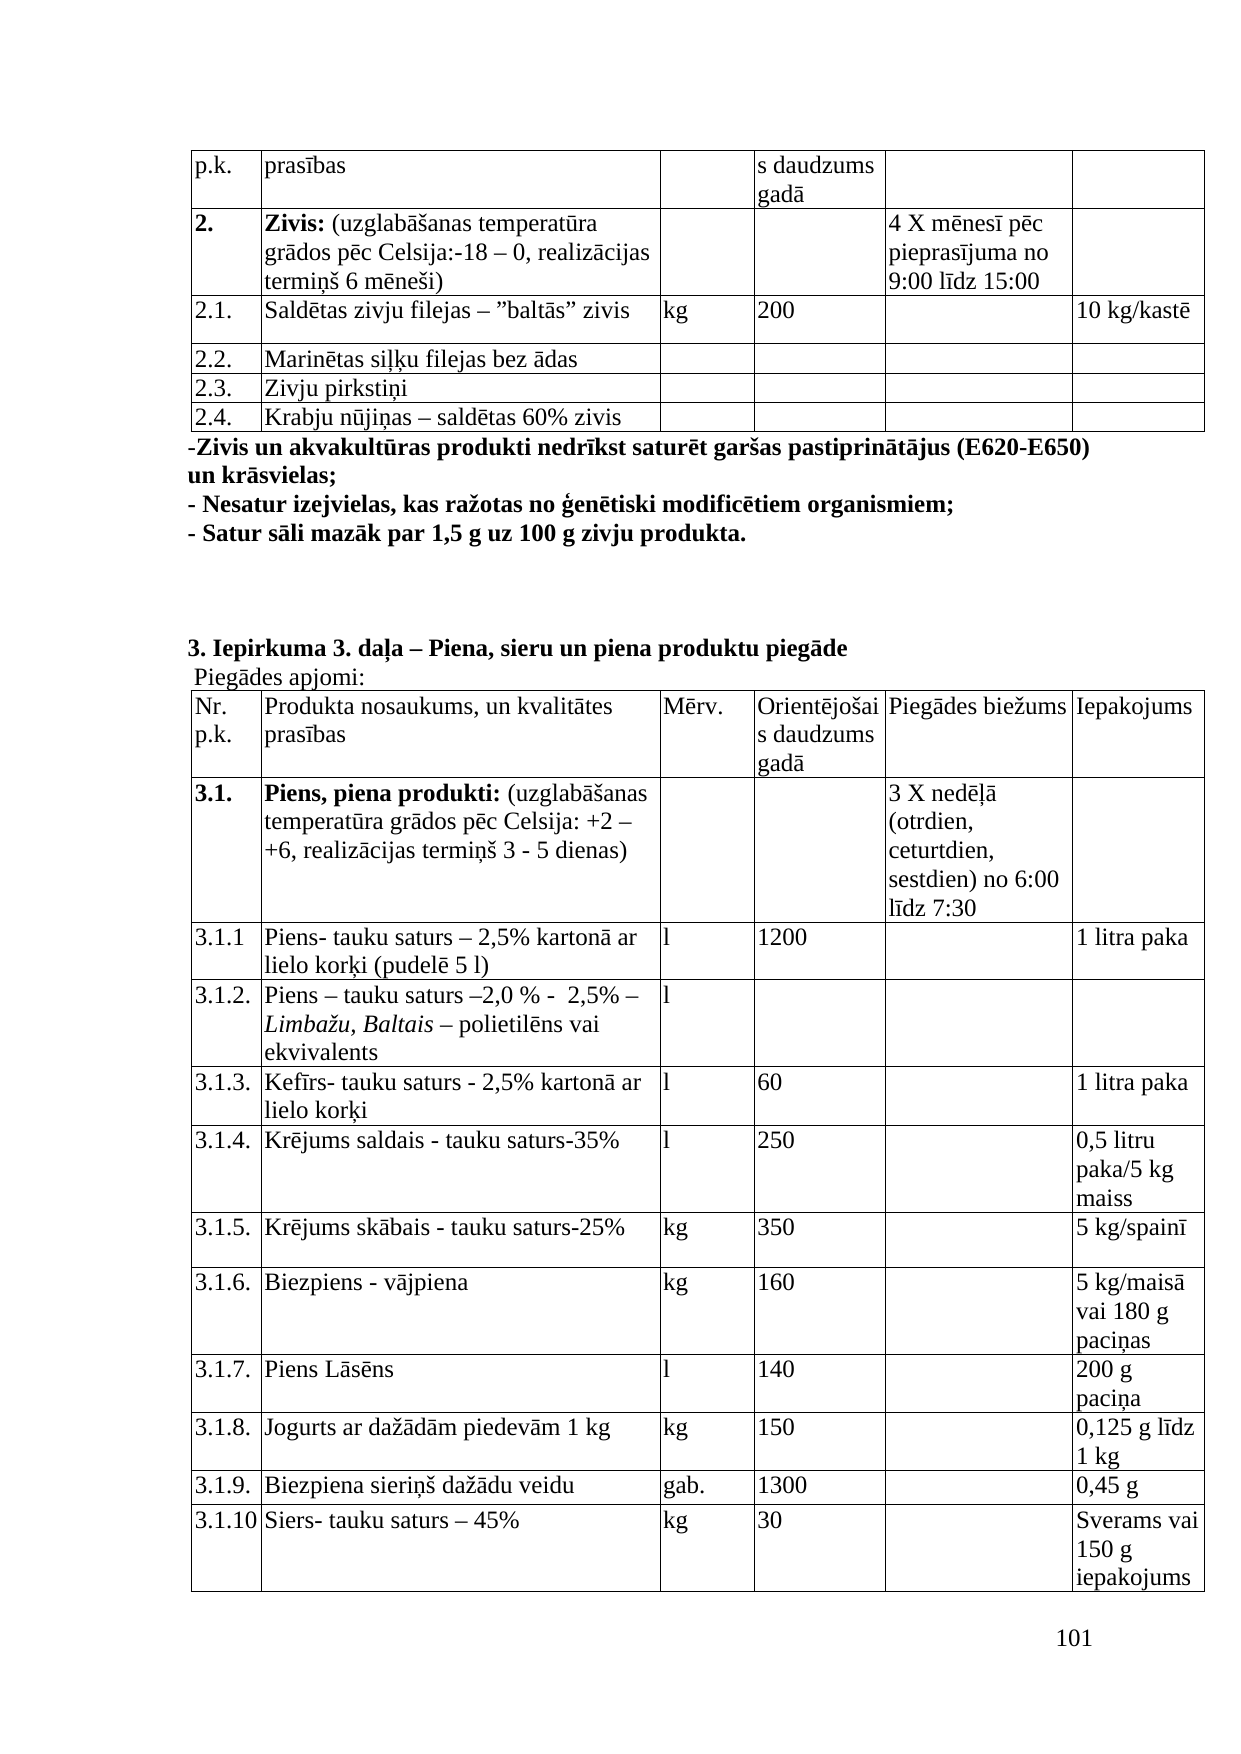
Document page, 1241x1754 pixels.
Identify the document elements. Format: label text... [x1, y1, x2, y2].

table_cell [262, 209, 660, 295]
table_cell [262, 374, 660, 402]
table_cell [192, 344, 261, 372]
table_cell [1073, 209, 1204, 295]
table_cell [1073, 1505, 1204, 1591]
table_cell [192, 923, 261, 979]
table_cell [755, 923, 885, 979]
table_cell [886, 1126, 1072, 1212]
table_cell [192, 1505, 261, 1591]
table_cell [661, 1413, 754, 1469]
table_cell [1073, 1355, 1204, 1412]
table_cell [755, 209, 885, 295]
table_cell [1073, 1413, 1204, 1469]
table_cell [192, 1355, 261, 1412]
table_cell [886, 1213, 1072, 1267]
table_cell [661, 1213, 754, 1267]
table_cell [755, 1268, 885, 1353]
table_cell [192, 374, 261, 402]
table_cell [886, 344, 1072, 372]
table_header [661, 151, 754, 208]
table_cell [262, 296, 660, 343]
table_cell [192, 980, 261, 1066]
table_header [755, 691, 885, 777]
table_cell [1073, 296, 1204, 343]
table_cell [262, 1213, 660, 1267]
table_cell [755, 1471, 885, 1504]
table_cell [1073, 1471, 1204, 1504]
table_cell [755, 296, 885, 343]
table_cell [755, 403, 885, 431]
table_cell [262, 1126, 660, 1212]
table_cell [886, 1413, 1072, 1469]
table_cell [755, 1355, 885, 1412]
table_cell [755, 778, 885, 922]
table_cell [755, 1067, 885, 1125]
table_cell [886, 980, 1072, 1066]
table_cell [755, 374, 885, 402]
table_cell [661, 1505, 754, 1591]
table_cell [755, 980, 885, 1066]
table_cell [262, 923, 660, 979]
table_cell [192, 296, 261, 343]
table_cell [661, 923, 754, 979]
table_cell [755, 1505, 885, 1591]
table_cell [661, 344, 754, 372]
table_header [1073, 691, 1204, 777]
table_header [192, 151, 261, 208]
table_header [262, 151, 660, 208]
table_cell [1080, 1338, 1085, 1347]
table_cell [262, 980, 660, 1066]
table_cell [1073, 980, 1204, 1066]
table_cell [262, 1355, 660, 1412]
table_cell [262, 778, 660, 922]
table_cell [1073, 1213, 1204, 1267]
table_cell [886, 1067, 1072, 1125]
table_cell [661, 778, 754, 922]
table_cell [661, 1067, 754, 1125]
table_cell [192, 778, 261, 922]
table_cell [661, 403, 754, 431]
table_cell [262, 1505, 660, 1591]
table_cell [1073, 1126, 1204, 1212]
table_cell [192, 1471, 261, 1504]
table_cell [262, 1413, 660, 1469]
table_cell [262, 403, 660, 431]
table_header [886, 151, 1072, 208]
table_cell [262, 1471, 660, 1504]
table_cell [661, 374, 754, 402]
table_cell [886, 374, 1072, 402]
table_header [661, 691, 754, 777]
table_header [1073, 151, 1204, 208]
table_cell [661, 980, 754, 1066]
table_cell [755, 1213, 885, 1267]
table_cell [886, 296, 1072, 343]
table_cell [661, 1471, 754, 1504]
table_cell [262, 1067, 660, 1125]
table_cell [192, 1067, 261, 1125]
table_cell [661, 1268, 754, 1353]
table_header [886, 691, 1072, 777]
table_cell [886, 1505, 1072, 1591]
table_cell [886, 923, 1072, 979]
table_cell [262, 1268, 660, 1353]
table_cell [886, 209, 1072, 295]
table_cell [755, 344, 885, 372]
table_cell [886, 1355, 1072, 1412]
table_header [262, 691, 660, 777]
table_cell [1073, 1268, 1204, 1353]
text -Zivis un akvakultūras produkti nedrīkst saturēt garšas pastiprinātājus (E620-E650) un krāsvielas; [187, 432, 1093, 489]
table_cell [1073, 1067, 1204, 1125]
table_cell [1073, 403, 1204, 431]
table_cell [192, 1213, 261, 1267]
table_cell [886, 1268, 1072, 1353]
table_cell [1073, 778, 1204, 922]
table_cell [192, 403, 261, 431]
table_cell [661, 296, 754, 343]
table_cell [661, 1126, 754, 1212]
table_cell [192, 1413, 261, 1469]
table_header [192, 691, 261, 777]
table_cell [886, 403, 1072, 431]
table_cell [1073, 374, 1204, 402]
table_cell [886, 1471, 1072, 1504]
text 3. Iepirkuma 3. daļa – Piena, sieru un piena produktu piegāde [187, 633, 1093, 662]
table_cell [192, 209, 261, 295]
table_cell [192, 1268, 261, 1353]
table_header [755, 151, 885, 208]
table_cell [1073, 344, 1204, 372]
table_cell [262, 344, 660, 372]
text - Nesatur izejvielas, kas ražotas no ģenētiski modificētiem organismiem; [187, 489, 1093, 518]
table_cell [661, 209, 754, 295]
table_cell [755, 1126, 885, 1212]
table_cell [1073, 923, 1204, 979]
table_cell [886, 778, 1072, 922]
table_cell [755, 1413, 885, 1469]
text Piegādes apjomi: [187, 662, 1093, 690]
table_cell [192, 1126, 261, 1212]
text - Satur sāli mazāk par 1,5 g uz 100 g zivju produkta. [187, 518, 1093, 547]
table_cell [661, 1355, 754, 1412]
